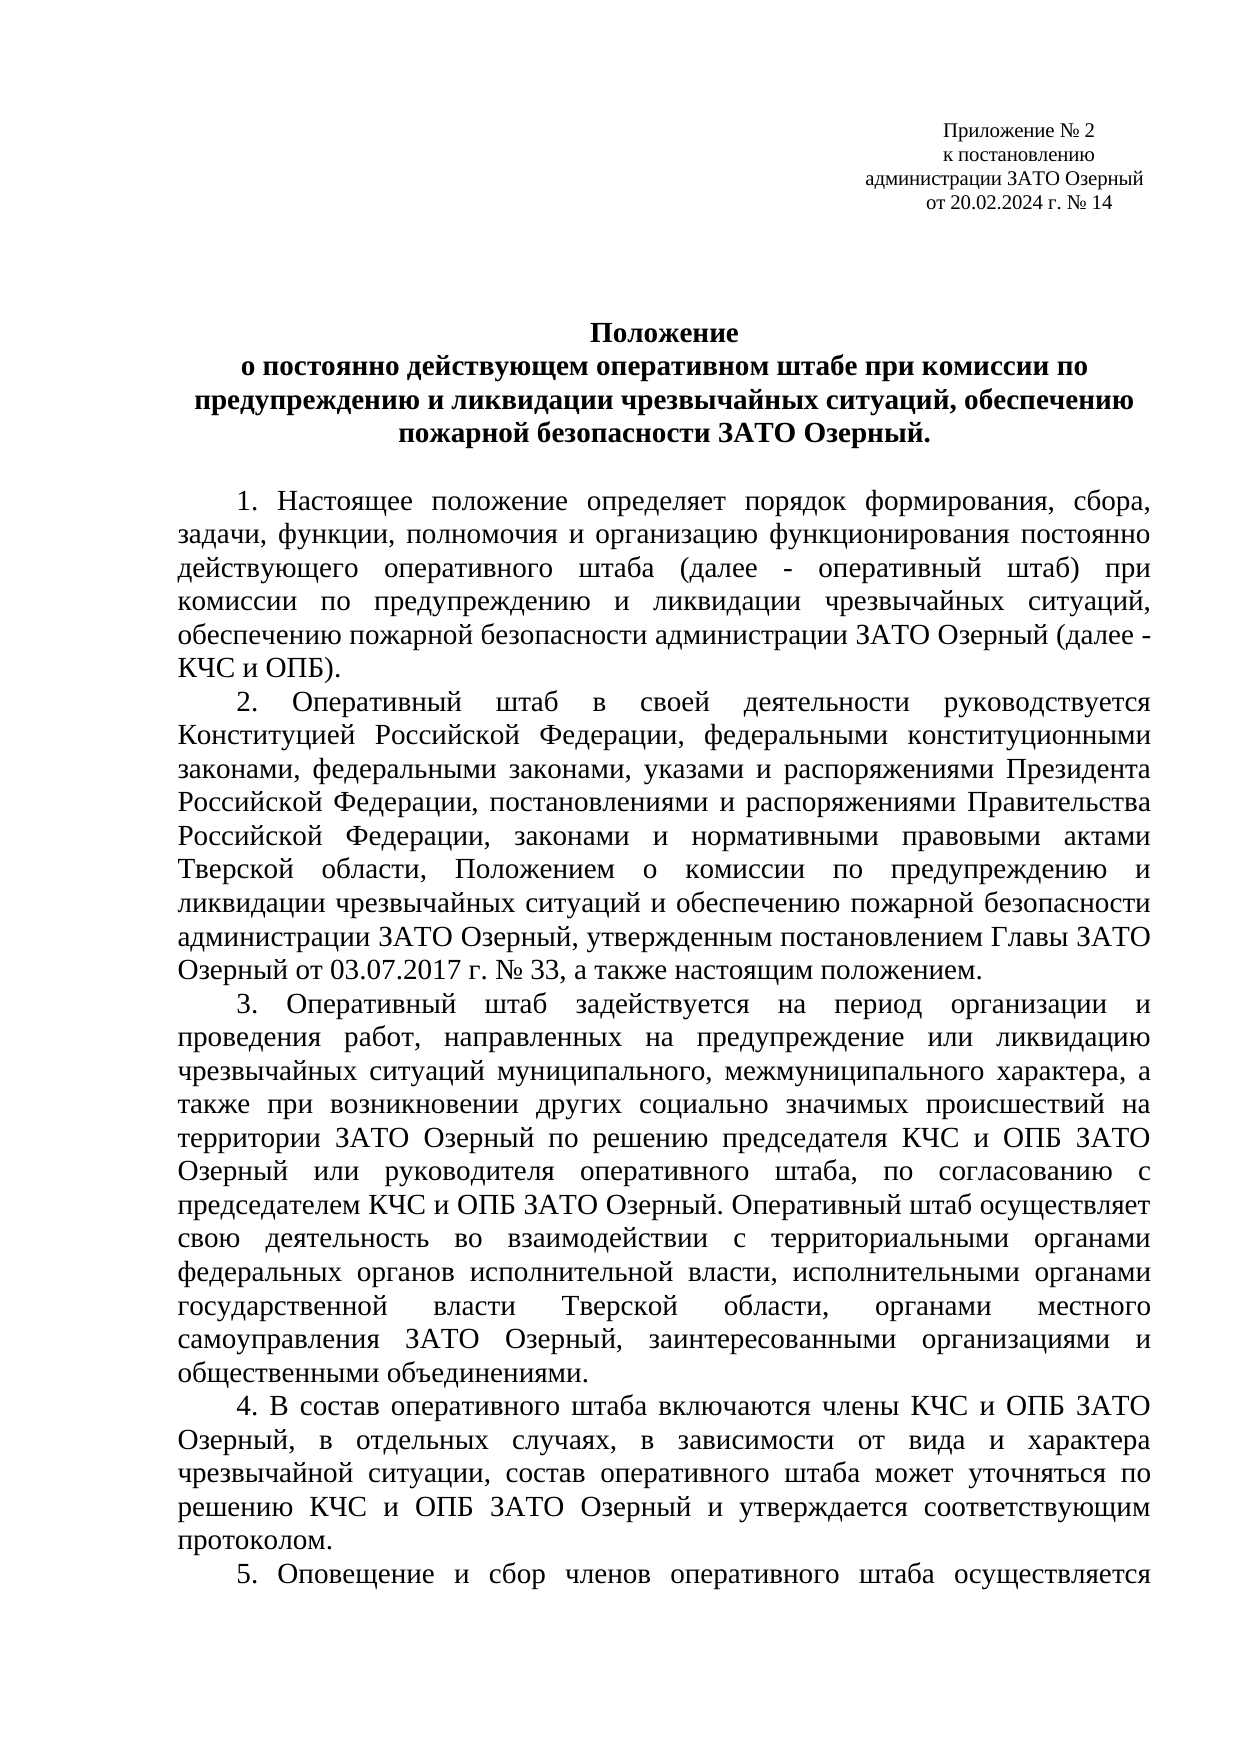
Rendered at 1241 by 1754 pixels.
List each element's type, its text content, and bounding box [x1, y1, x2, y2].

text к постановлению [886, 142, 1152, 166]
text Приложение № 2 [886, 118, 1152, 142]
text о постоянно действующем оперативном штабе при комиссии по предупреждению и ликвидации чрезвычайных ситуаций, обеспечению пожарной безопасности ЗАТО Озерный. [177, 348, 1152, 449]
text администрации ЗАТО Озерный [856, 166, 1152, 190]
text 2. Оперативный штаб в своей деятельности руководствуется Конституцией Российской Федерации, федеральными конституционными законами, федеральными законами, указами и распоряжениями Президента Российской Федерации, постановлениями и распоряжениями Правительства Российской Федерации, законами и нормативными правовыми актами Тверской области, Положением о комиссии по предупреждению и ликвидации чрезвычайных ситуаций и обеспечению пожарной безопасности администрации ЗАТО Озерный, утвержденным постановлением Главы ЗАТО Озерный от 03.07.2017 г. № 33, а также настоящим положением. [177, 684, 1152, 986]
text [177, 1556, 1152, 1589]
text Положение [177, 315, 1152, 348]
text 4. В состав оперативного штаба включаются члены КЧС и ОПБ ЗАТО Озерный, в отдельных случаях, в зависимости от вида и характера чрезвычайной ситуации, состав оперативного штаба может уточняться по решению КЧС и ОПБ ЗАТО Озерный и утверждается соответствующим протоколом. [177, 1388, 1152, 1556]
text 3. Оперативный штаб задействуется на период организации и проведения работ, направленных на предупреждение или ликвидацию чрезвычайных ситуаций муниципального, межмуниципального характера, а также при возникновении других социально значимых происшествий на территории ЗАТО Озерный по решению председателя КЧС и ОПБ ЗАТО Озерный или руководителя оперативного штаба, по согласованию с председателем КЧС и ОПБ ЗАТО Озерный. Оперативный штаб осуществляет свою деятельность во взаимодействии с территориальными органами федеральных органов исполнительной власти, исполнительными органами государственной власти Тверской области, органами местного самоуправления ЗАТО Озерный, заинтересованными организациями и общественными объединениями. [177, 986, 1152, 1388]
text 1. Настоящее положение определяет порядок формирования, сбора, задачи, функции, полномочия и организацию функционирования постоянно действующего оперативного штаба (далее - оперативный штаб) при комиссии по предупреждению и ликвидации чрезвычайных ситуаций, обеспечению пожарной безопасности администрации ЗАТО Озерный (далее - КЧС и ОПБ). [177, 483, 1152, 684]
text от 20.02.2024 г. № 14 [886, 190, 1152, 214]
